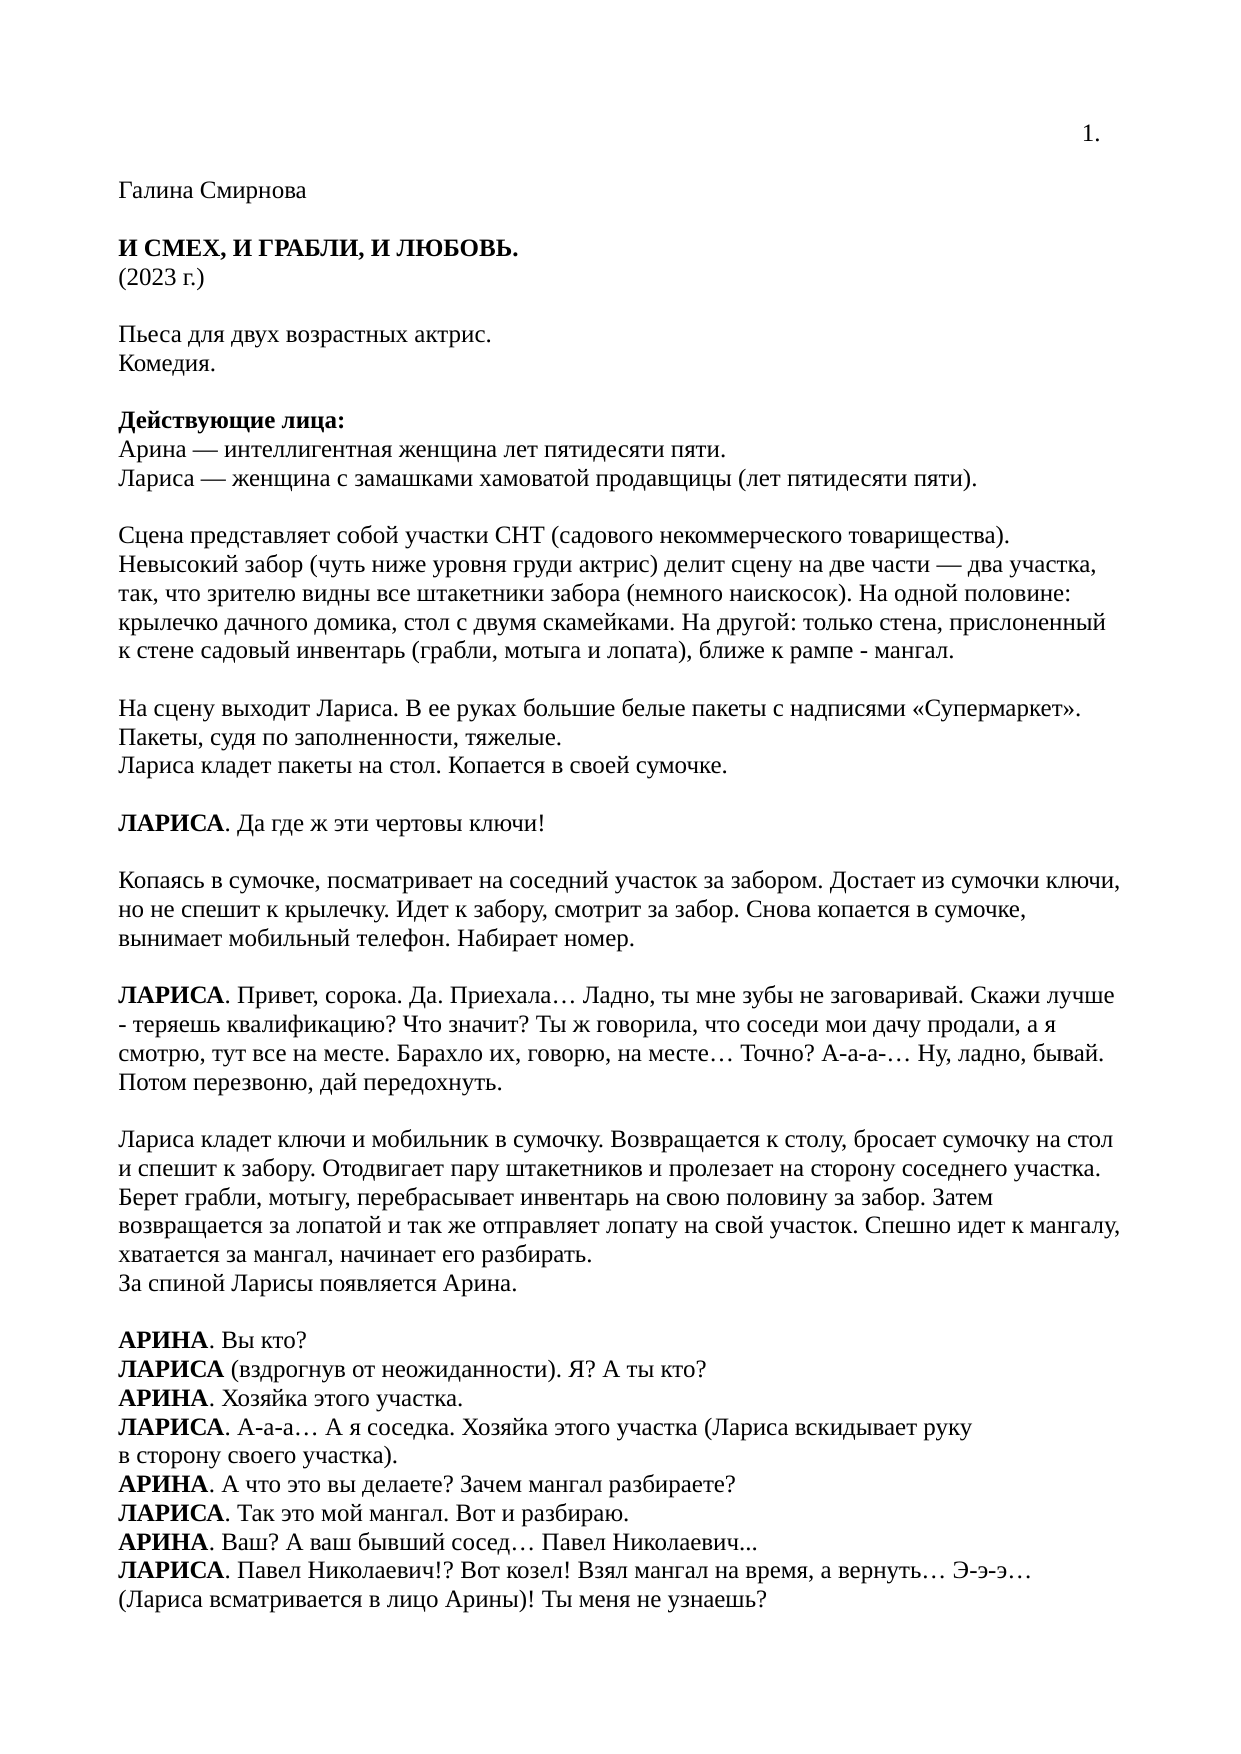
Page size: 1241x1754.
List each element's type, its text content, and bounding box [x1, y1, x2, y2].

text За спиной Ларисы появляется Арина. [118, 1268, 1122, 1297]
text И СМЕХ, И ГРАБЛИ, И ЛЮБОВЬ. [118, 233, 1122, 262]
text Комедия. [118, 348, 1122, 377]
text ЛАРИСА. Да где ж эти чертовы ключи! [118, 808, 1122, 837]
text На сцену выходит Лариса. В ее руках большие белые пакеты с надписями «Супермаркет». Пакеты, судя по заполненности, тяжелые. [118, 693, 1122, 751]
text ЛАРИСА. Привет, сорока. Да. Приехала… Ладно, ты мне зубы не заговаривай. Скажи лучше - теряешь квалификацию? Что значит? Ты ж говорила, что соседи мои дачу продали, а я смотрю, тут все на месте. Барахло их, говорю, на месте… Точно? А-а-а-… Ну, ладно, бывай. Потом перезвоню, дай передохнуть. [118, 981, 1122, 1096]
text ЛАРИСА (вздрогнув от неожиданности). Я? А ты кто? [118, 1354, 1122, 1383]
text в сторону своего участка). [118, 1441, 1122, 1469]
text Лариса кладет ключи и мобильник в сумочку. Возвращается к столу, бросает сумочку на стол и спешит к забору. Отодвигает пару штакетников и пролезает на сторону соседнего участка. Берет грабли, мотыгу, перебрасывает инвентарь на свою половину за забор. Затем возвращается за лопатой и так же отправляет лопату на свой участок. Спешно идет к мангалу, хватается за мангал, начинает его разбирать. [118, 1124, 1122, 1268]
text 1. [118, 118, 1122, 147]
text Пьеса для двух возрастных актрис. [118, 319, 1122, 348]
text ЛАРИСА. Павел Николаевич!? Вот козел! Взял мангал на время, а вернуть… Э-э-э… (Лариса всматривается в лицо Арины)! Ты меня не узнаешь? [118, 1556, 1122, 1613]
text Арина — интеллигентная женщина лет пятидесяти пяти. [118, 434, 1122, 463]
text ЛАРИСА. А-а-а… А я соседка. Хозяйка этого участка (Лариса вскидывает руку [118, 1412, 1122, 1441]
text АРИНА. Ваш? А ваш бывший сосед… Павел Николаевич... [118, 1527, 1122, 1556]
text (2023 г.) [118, 262, 1122, 291]
text Лариса — женщина с замашками хамоватой продавщицы (лет пятидесяти пяти). [118, 463, 1122, 492]
text Копаясь в сумочке, посматривает на соседний участок за забором. Достает из сумочки ключи, но не спешит к крылечку. Идет к забору, смотрит за забор. Снова копается в сумочке, вынимает мобильный телефон. Набирает номер. [118, 866, 1122, 952]
text Сцена представляет собой участки СНТ (садового некоммерческого товарищества). Невысокий забор (чуть ниже уровня груди актрис) делит сцену на две части — два участка, так, что зрителю видны все штакетники забора (немного наискосок). На одной половине: крылечко дачного домика, стол с двумя скамейками. На другой: только стена, прислоненный к стене садовый инвентарь (грабли, мотыга и лопата), ближе к рампе - мангал. [118, 521, 1122, 664]
text ЛАРИСА. Так это мой мангал. Вот и разбираю. [118, 1498, 1122, 1527]
text Галина Смирнова [118, 176, 1122, 204]
text АРИНА. А что это вы делаете? Зачем мангал разбираете? [118, 1469, 1122, 1498]
text АРИНА. Вы кто? [118, 1326, 1122, 1354]
text АРИНА. Хозяйка этого участка. [118, 1383, 1122, 1412]
text Действующие лица: [118, 406, 1122, 434]
text Лариса кладет пакеты на стол. Копается в своей сумочке. [118, 751, 1122, 779]
